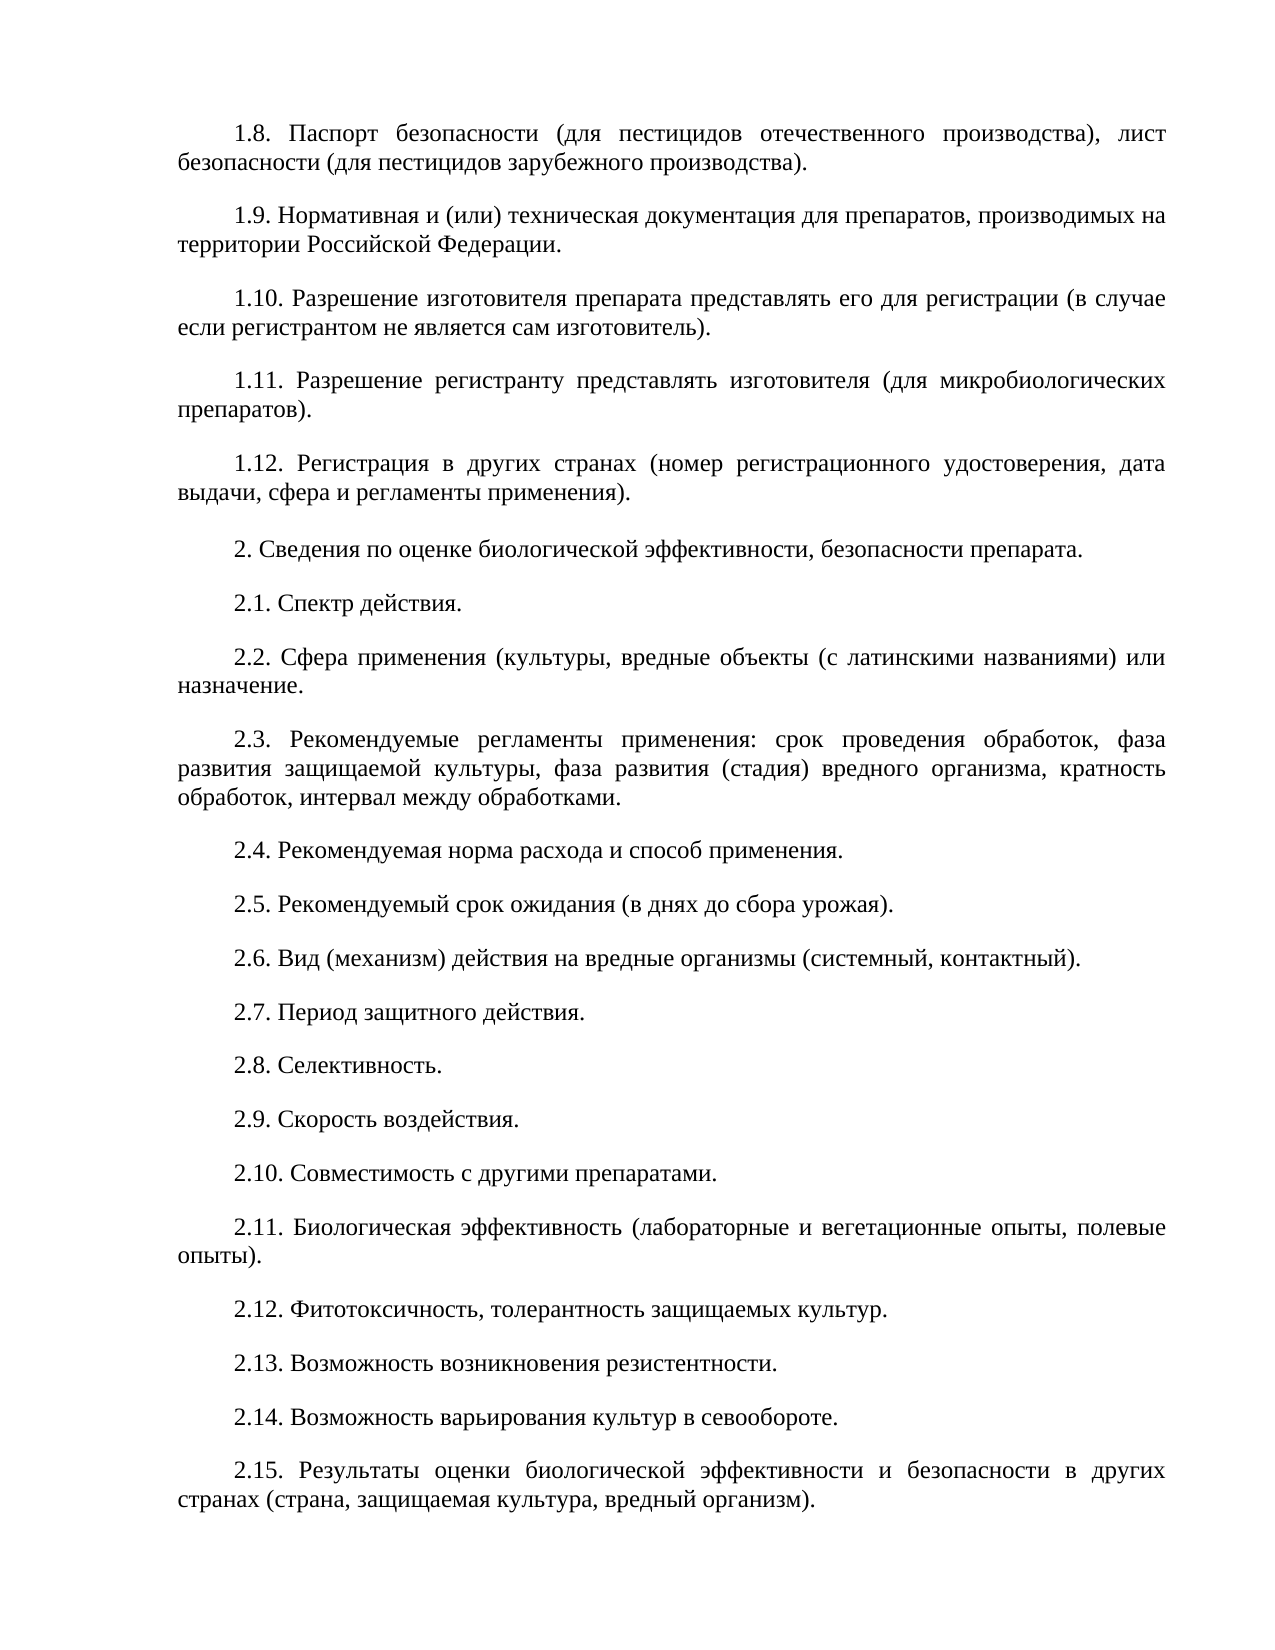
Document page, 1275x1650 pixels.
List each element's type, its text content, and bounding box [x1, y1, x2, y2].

text 2.4. Рекомендуемая норма расхода и способ применения. [177, 836, 1167, 864]
text 2.13. Возможность возникновения резистентности. [177, 1348, 1167, 1377]
text 2. Сведения по оценке биологической эффективности, безопасности препарата. [177, 534, 1167, 563]
text 1.11. Разрешение регистранту представлять изготовителя (для микробиологических препаратов). [177, 366, 1167, 423]
text 2.11. Биологическая эффективность (лабораторные и вегетационные опыты, полевые опыты). [177, 1212, 1167, 1269]
text 2.15. Результаты оценки биологической эффективности и безопасности в других странах (страна, защищаемая культура, вредный организм). [177, 1456, 1167, 1513]
text 2.5. Рекомендуемый срок ожидания (в днях до сбора урожая). [177, 889, 1167, 918]
text 2.9. Скорость воздействия. [177, 1104, 1167, 1133]
text 1.10. Разрешение изготовителя препарата представлять его для регистрации (в случае если регистрантом не является сам изготовитель). [177, 283, 1167, 341]
text 2.7. Период защитного действия. [177, 997, 1167, 1026]
text 2.8. Селективность. [177, 1051, 1167, 1079]
text 2.12. Фитотоксичность, толерантность защищаемых культур. [177, 1294, 1167, 1323]
text 2.1. Спектр действия. [177, 588, 1167, 617]
text 1.9. Нормативная и (или) техническая документация для препаратов, производимых на территории Российской Федерации. [177, 201, 1167, 258]
text 2.10. Совместимость с другими препаратами. [177, 1158, 1167, 1187]
text 1.8. Паспорт безопасности (для пестицидов отечественного производства), лист безопасности (для пестицидов зарубежного производства). [177, 118, 1167, 176]
text 2.6. Вид (механизм) действия на вредные организмы (системный, контактный). [177, 943, 1167, 972]
text 1.12. Регистрация в других странах (номер регистрационного удостоверения, дата выдачи, сфера и регламенты применения). [177, 448, 1167, 506]
text 2.2. Сфера применения (культуры, вредные объекты (с латинскими названиями) или назначение. [177, 642, 1167, 699]
text 2.3. Рекомендуемые регламенты применения: срок проведения обработок, фаза развития защищаемой культуры, фаза развития (стадия) вредного организма, кратность обработок, интервал между обработками. [177, 724, 1167, 811]
text 2.14. Возможность варьирования культур в севообороте. [177, 1402, 1167, 1431]
